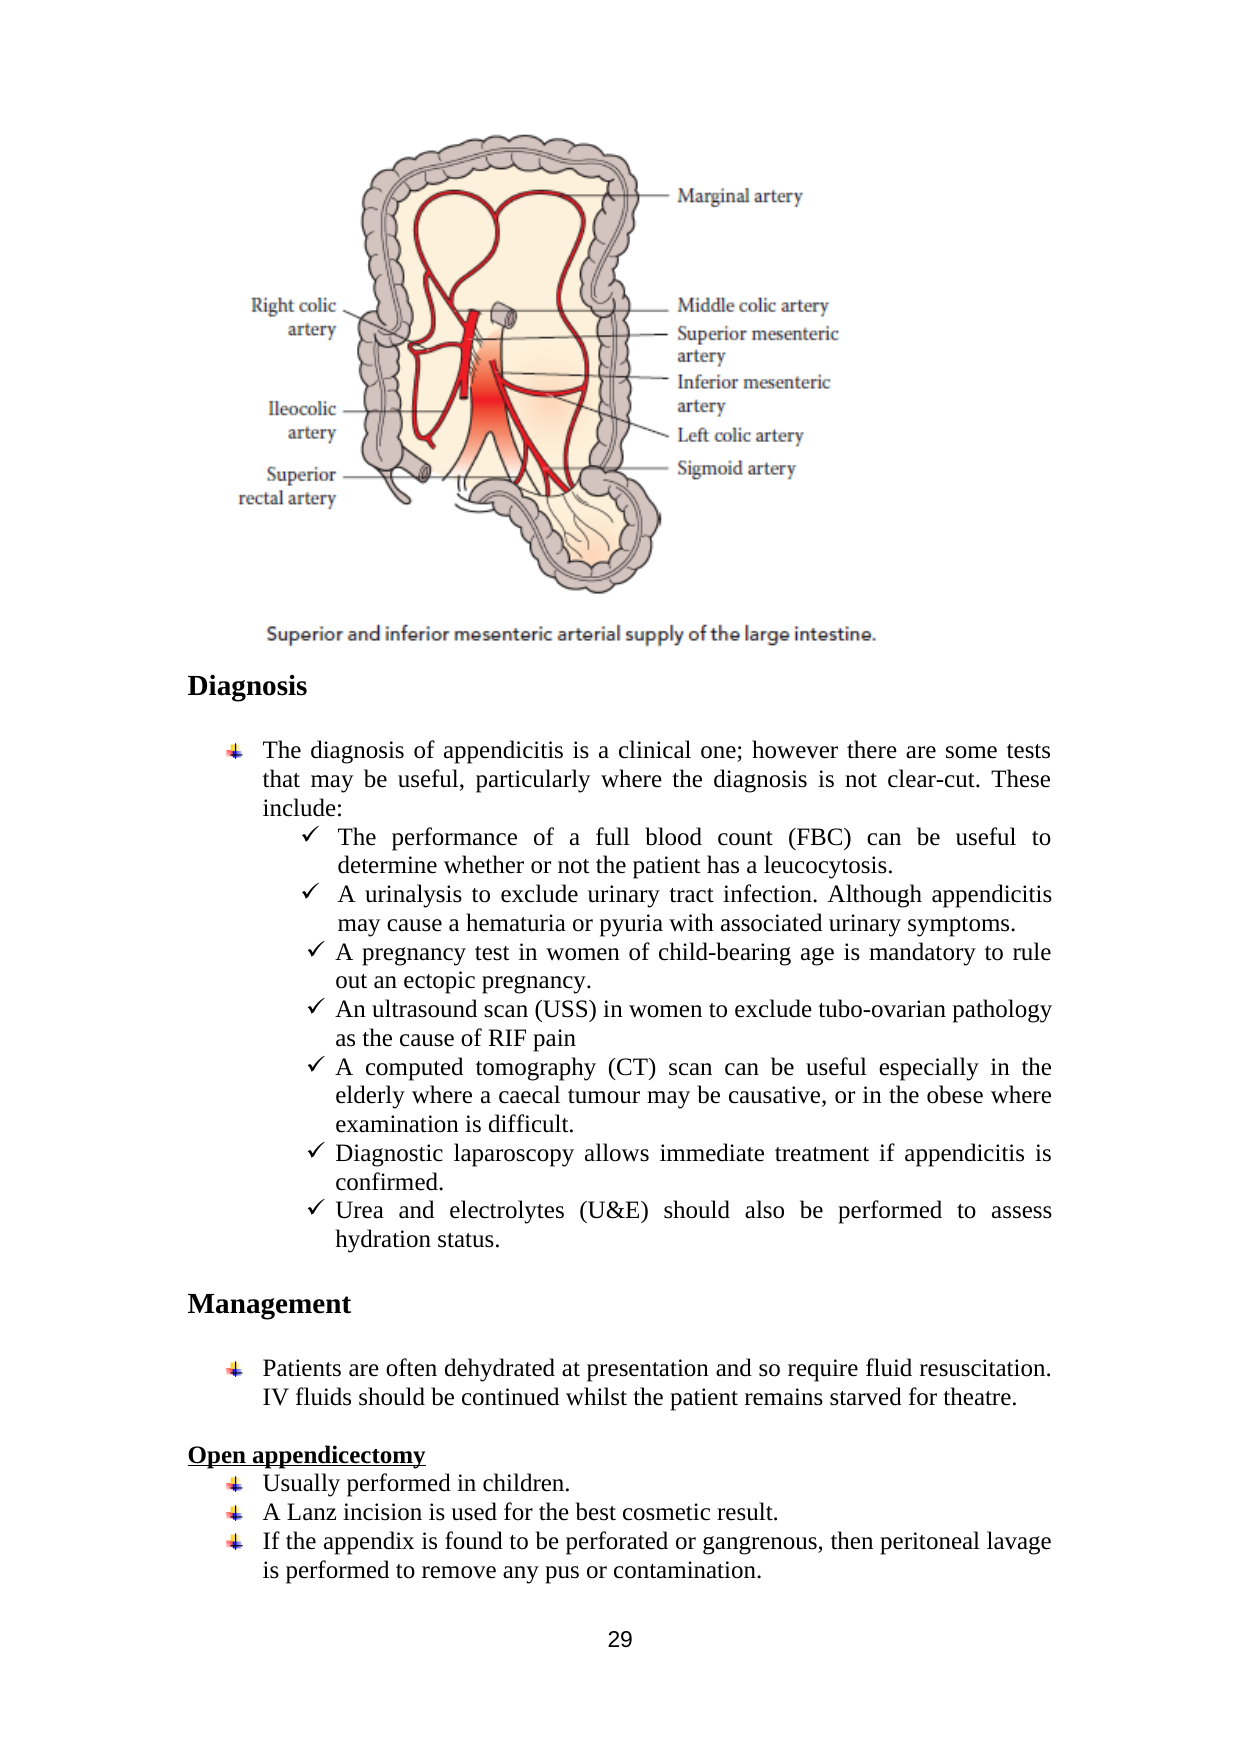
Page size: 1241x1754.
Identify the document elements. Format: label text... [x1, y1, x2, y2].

list If the appendix is found to be perforated or gangrenous, then peritoneal lavage is performed to remove any pus or contamination. [225, 1526, 1053, 1583]
list Diagnostic laparoscopy allows immediate treatment if appendicitis is confirmed. [306, 1138, 1053, 1195]
list Patients are often dehydrated at presentation and so require fluid resuscitation. IV fluids should be continued whilst the patient remains starved for theatre. [225, 1353, 1053, 1411]
picture [226, 1475, 243, 1492]
list The performance of a full blood count (FBC) can be useful to determine whether or not the patient has a leucocytosis. [300, 822, 1053, 879]
text Management [187, 1286, 1053, 1320]
list A urinalysis to exclude urinary tract infection. Although appendicitis may cause a hematuria or pyuria with associated urinary symptoms. [300, 879, 1053, 937]
list Usually performed in children. [225, 1468, 1053, 1497]
picture [226, 1360, 243, 1377]
list An ultrasound scan (USS) in women to exclude tubo-ovarian pathology as the cause of RIF pain [306, 994, 1053, 1052]
list A Lanz incision is used for the best cosmetic result. [225, 1497, 1053, 1526]
picture [226, 1532, 243, 1550]
picture [187, 118, 914, 669]
list The diagnosis of appendicitis is a clinical one; however there are some tests that may be useful, particularly where the diagnosis is not clear-cut. These include: [225, 735, 1053, 822]
list A pregnancy test in women of child-bearing age is mandatory to rule out an ectopic pregnancy. [306, 937, 1053, 994]
picture [226, 742, 243, 759]
list Urea and electrolytes (U&E) should also be performed to assess hydration status. [306, 1195, 1053, 1253]
text Open appendicectomy [187, 1440, 1053, 1468]
picture [226, 1504, 243, 1521]
text Diagnosis [187, 668, 1053, 702]
list A computed tomography (CT) scan can be useful especially in the elderly where a caecal tumour may be causative, or in the obese where examination is difficult. [306, 1052, 1053, 1138]
